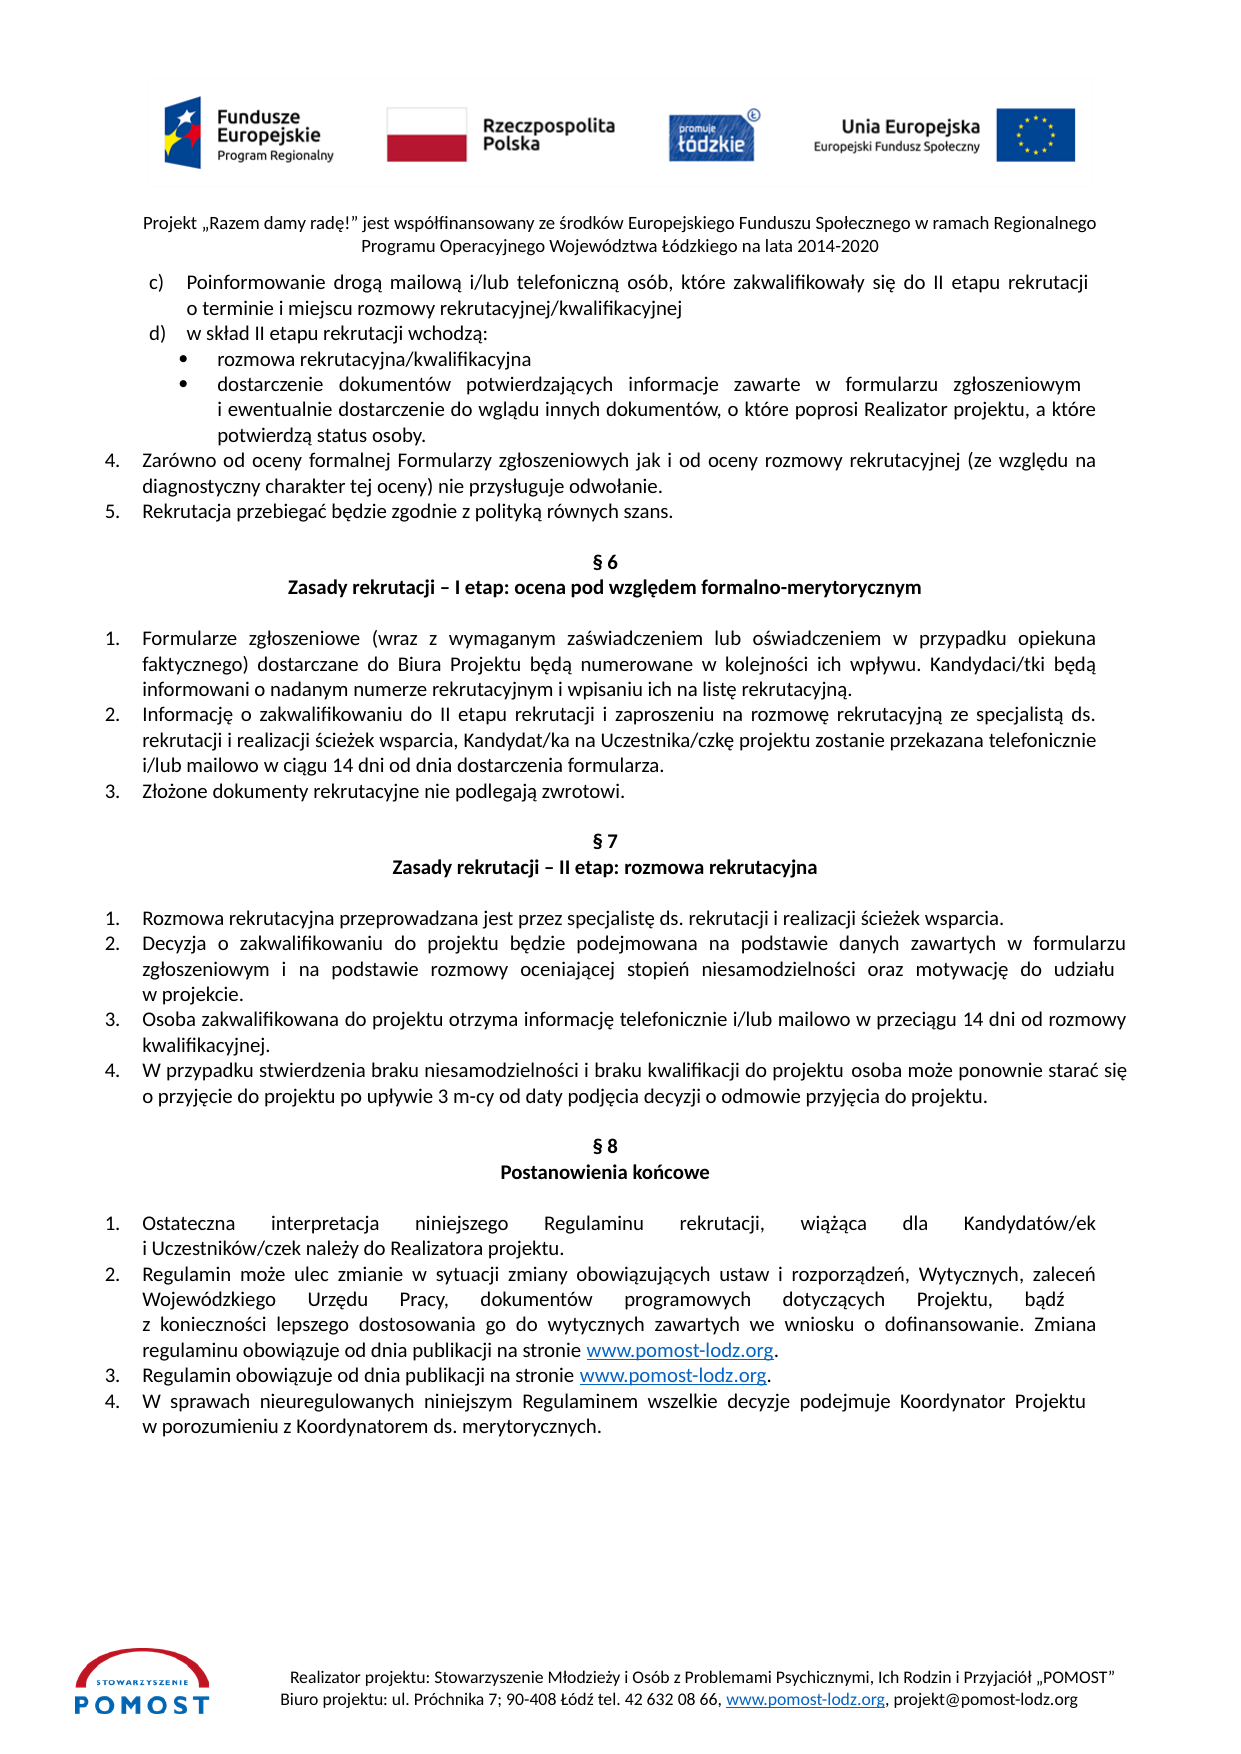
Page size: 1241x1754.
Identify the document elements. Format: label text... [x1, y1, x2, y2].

list Regulamin może ulec zmianie w sytuacji zmiany obowiązujących ustaw i rozporządzeń, Wytycznych, zaleceń Wojewódzkiego Urzędu Pracy, dokumentów programowych dotyczących Projektu, bądź z konieczności lepszego dostosowania go do wytycznych zawartych we wniosku o dofinansowanie. Zmiana regulaminu obowiązuje od dnia publikacji na stronie www.pomost-lodz.org. [104, 1261, 1097, 1362]
list W sprawach nieuregulowanych niniejszym Regulaminem wszelkie decyzje podejmuje Koordynator Projektu w porozumieniu z Koordynatorem ds. merytorycznych. [104, 1388, 1097, 1439]
text § 6 [112, 549, 1097, 574]
list Rozmowa rekrutacyjna przeprowadzana jest przez specjalistę ds. rekrutacji i realizacji ścieżek wsparcia. [104, 905, 1128, 930]
picture [75, 1647, 210, 1714]
list dostarczenie dokumentów potwierdzających informacje zawarte w formularzu zgłoszeniowym i ewentualnie dostarczenie do wglądu innych dokumentów, o które poprosi Realizator projektu, a które potwierdzą status osoby. [179, 371, 1097, 447]
text Postanowienia końcowe [112, 1159, 1097, 1184]
list W przypadku stwierdzenia braku niesamodzielności i braku kwalifikacji do projektu osoba może ponownie starać się o przyjęcie do projektu po upływie 3 m-cy od daty podjęcia decyzji o odmowie przyjęcia do projektu. [104, 1057, 1128, 1108]
list Decyzja o zakwalifikowaniu do projektu będzie podejmowana na podstawie danych zawartych w formularzu zgłoszeniowym i na podstawie rozmowy oceniającej stopień niesamodzielności oraz motywację do udziału w projekcie. [104, 930, 1128, 1007]
list Informację o zakwalifikowaniu do II etapu rekrutacji i zaproszeniu na rozmowę rekrutacyjną ze specjalistą ds. rekrutacji i realizacji ścieżek wsparcia, Kandydat/ka na Uczestnika/czkę projektu zostanie przekazana telefonicznie i/lub mailowo w ciągu 14 dni od dnia dostarczenia formularza. [104, 702, 1097, 778]
text § 7 [112, 829, 1097, 854]
list Rekrutacja przebiegać będzie zgodnie z polityką równych szans. [104, 498, 1097, 524]
list Zarówno od oceny formalnej Formularzy zgłoszeniowych jak i od oceny rozmowy rekrutacyjnej (ze względu na diagnostyczny charakter tej oceny) nie przysługuje odwołanie. [104, 447, 1097, 498]
list Poinformowanie drogą mailową i/lub telefoniczną osób, które zakwalifikowały się do II etapu rekrutacji o terminie i miejscu rozmowy rekrutacyjnej/kwalifikacyjnej [149, 269, 1097, 320]
text Zasady rekrutacji – II etap: rozmowa rekrutacyjna [112, 854, 1097, 879]
text Zasady rekrutacji – I etap: ocena pod względem formalno-merytorycznym [112, 574, 1097, 600]
list Regulamin obowiązuje od dnia publikacji na stronie www.pomost-lodz.org. [104, 1362, 1097, 1388]
text § 8 [112, 1134, 1097, 1159]
list Ostateczna interpretacja niniejszego Regulaminu rekrutacji, wiążąca dla Kandydatów/ek i Uczestników/czek należy do Realizatora projektu. [104, 1210, 1097, 1261]
list Formularze zgłoszeniowe (wraz z wymaganym zaświadczeniem lub oświadczeniem w przypadku opiekuna faktycznego) dostarczane do Biura Projektu będą numerowane w kolejności ich wpływu. Kandydaci/tki będą informowani o nadanym numerze rekrutacyjnym i wpisaniu ich na listę rekrutacyjną. [104, 625, 1097, 702]
list rozmowa rekrutacyjna/kwalifikacyjna [179, 346, 1097, 371]
picture [147, 78, 1093, 187]
list Osoba zakwalifikowana do projektu otrzyma informację telefonicznie i/lub mailowo w przeciągu 14 dni od rozmowy kwalifikacyjnej. [104, 1007, 1128, 1057]
list Złożone dokumenty rekrutacyjne nie podlegają zwrotowi. [104, 778, 1097, 803]
list w skład II etapu rekrutacji wchodzą: [149, 320, 1097, 346]
